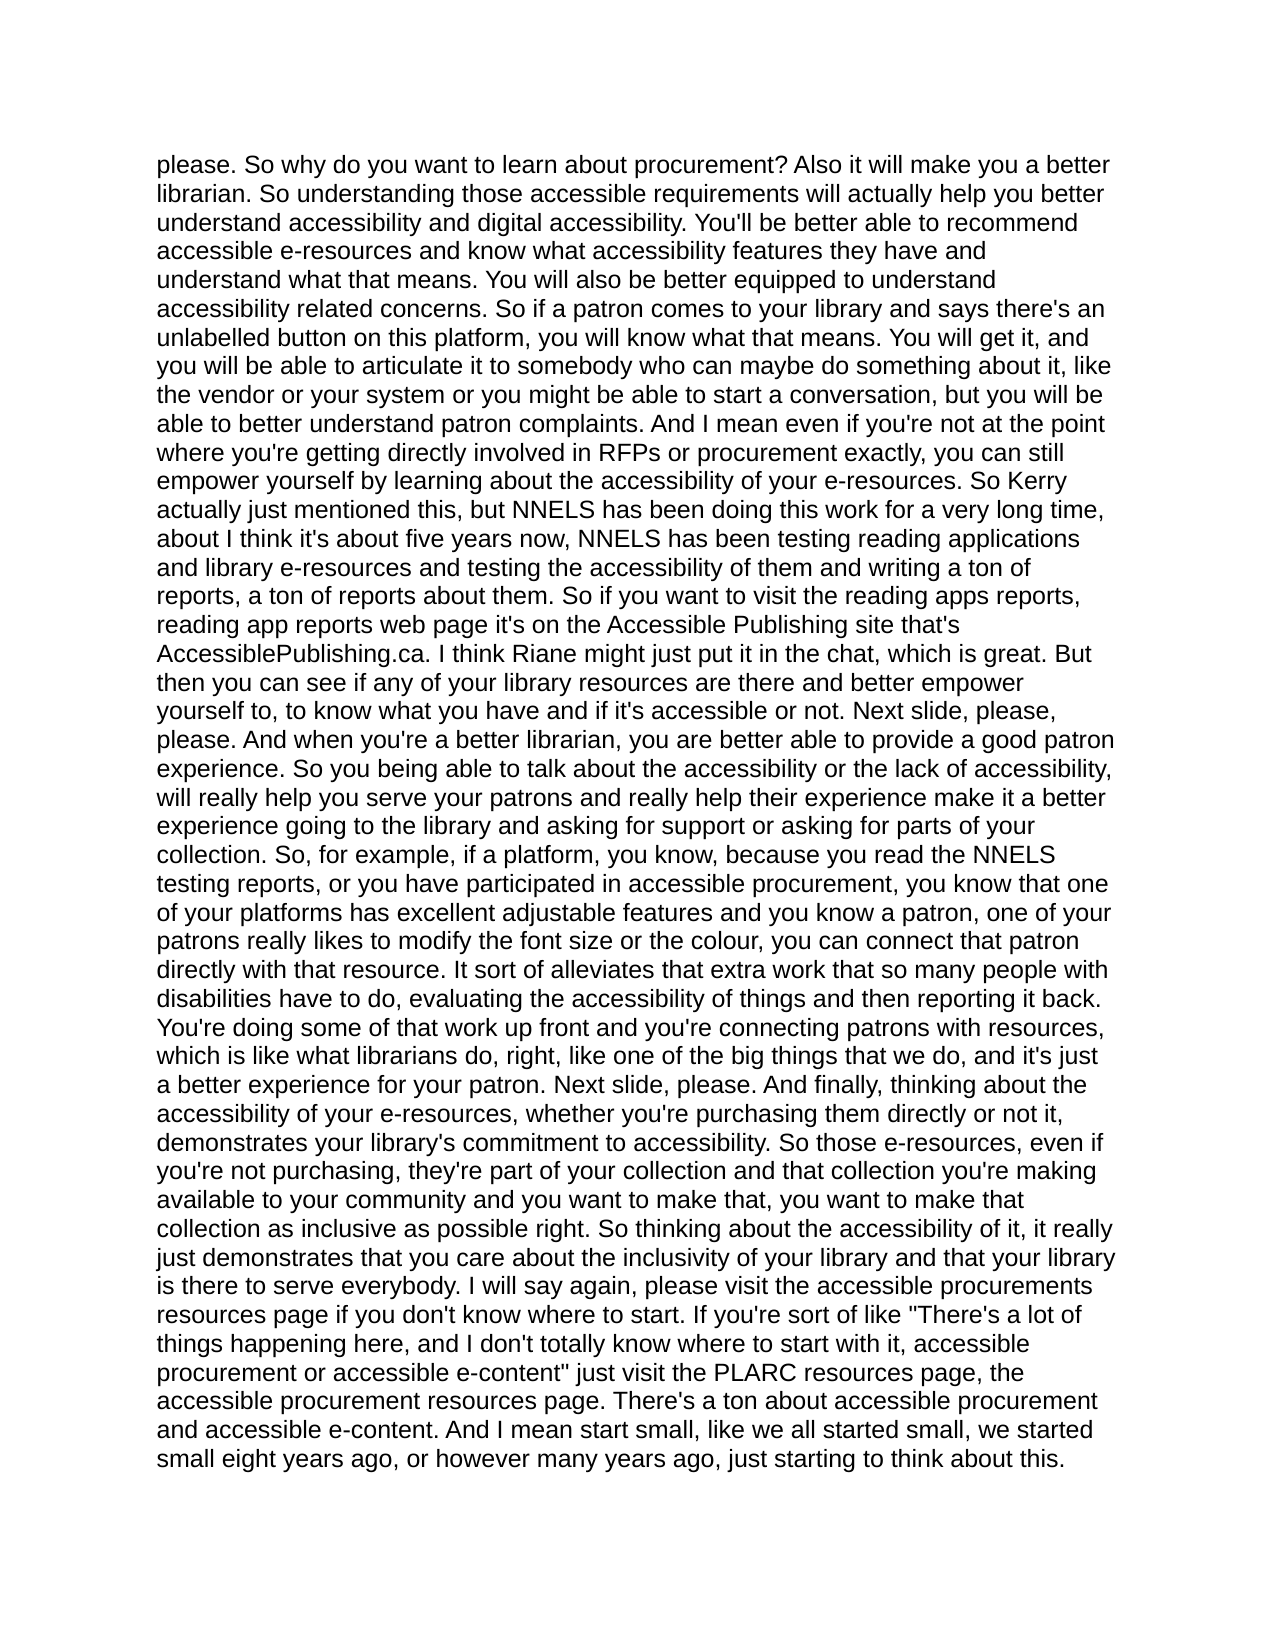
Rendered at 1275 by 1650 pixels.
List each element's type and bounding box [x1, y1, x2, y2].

text [156, 150, 1118, 1472]
